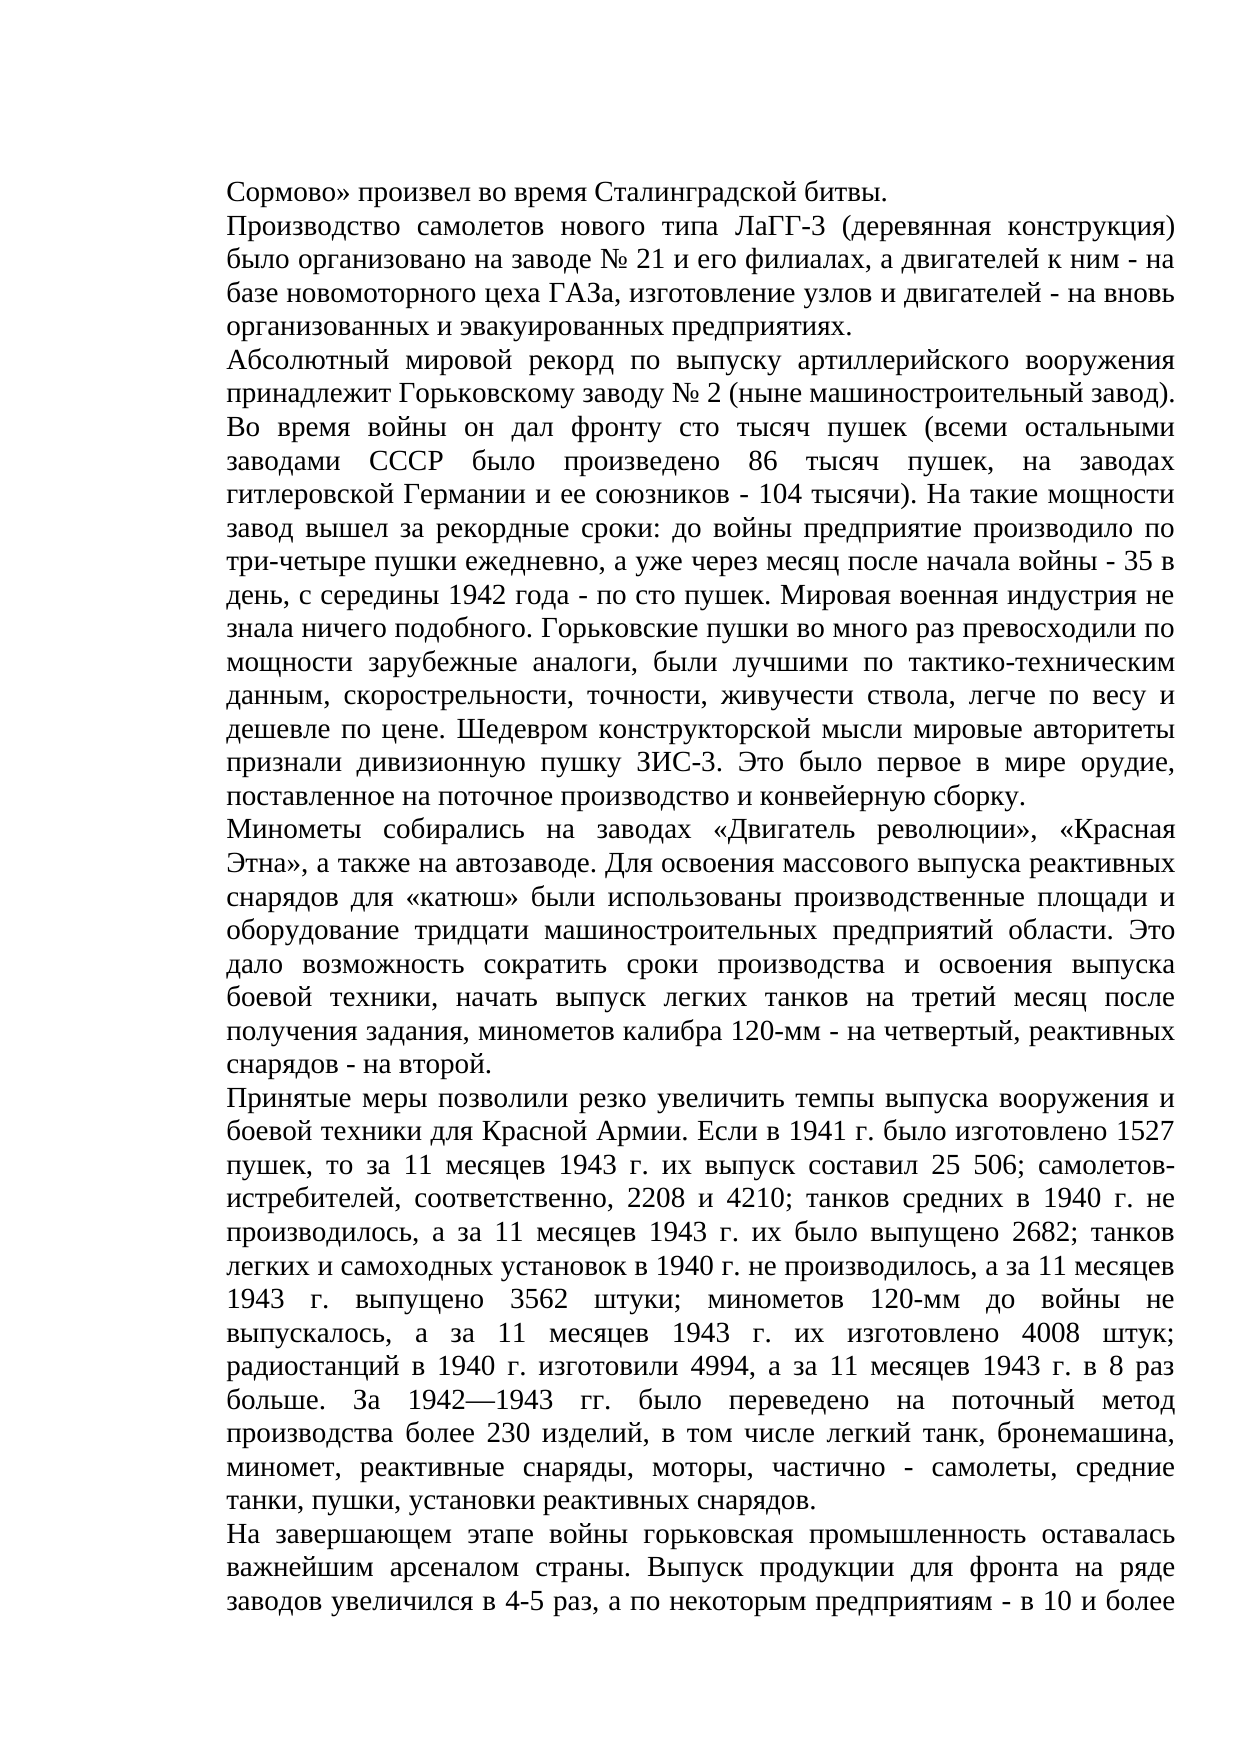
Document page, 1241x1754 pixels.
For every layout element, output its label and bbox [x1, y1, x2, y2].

table_header [187, 118, 1240, 1617]
